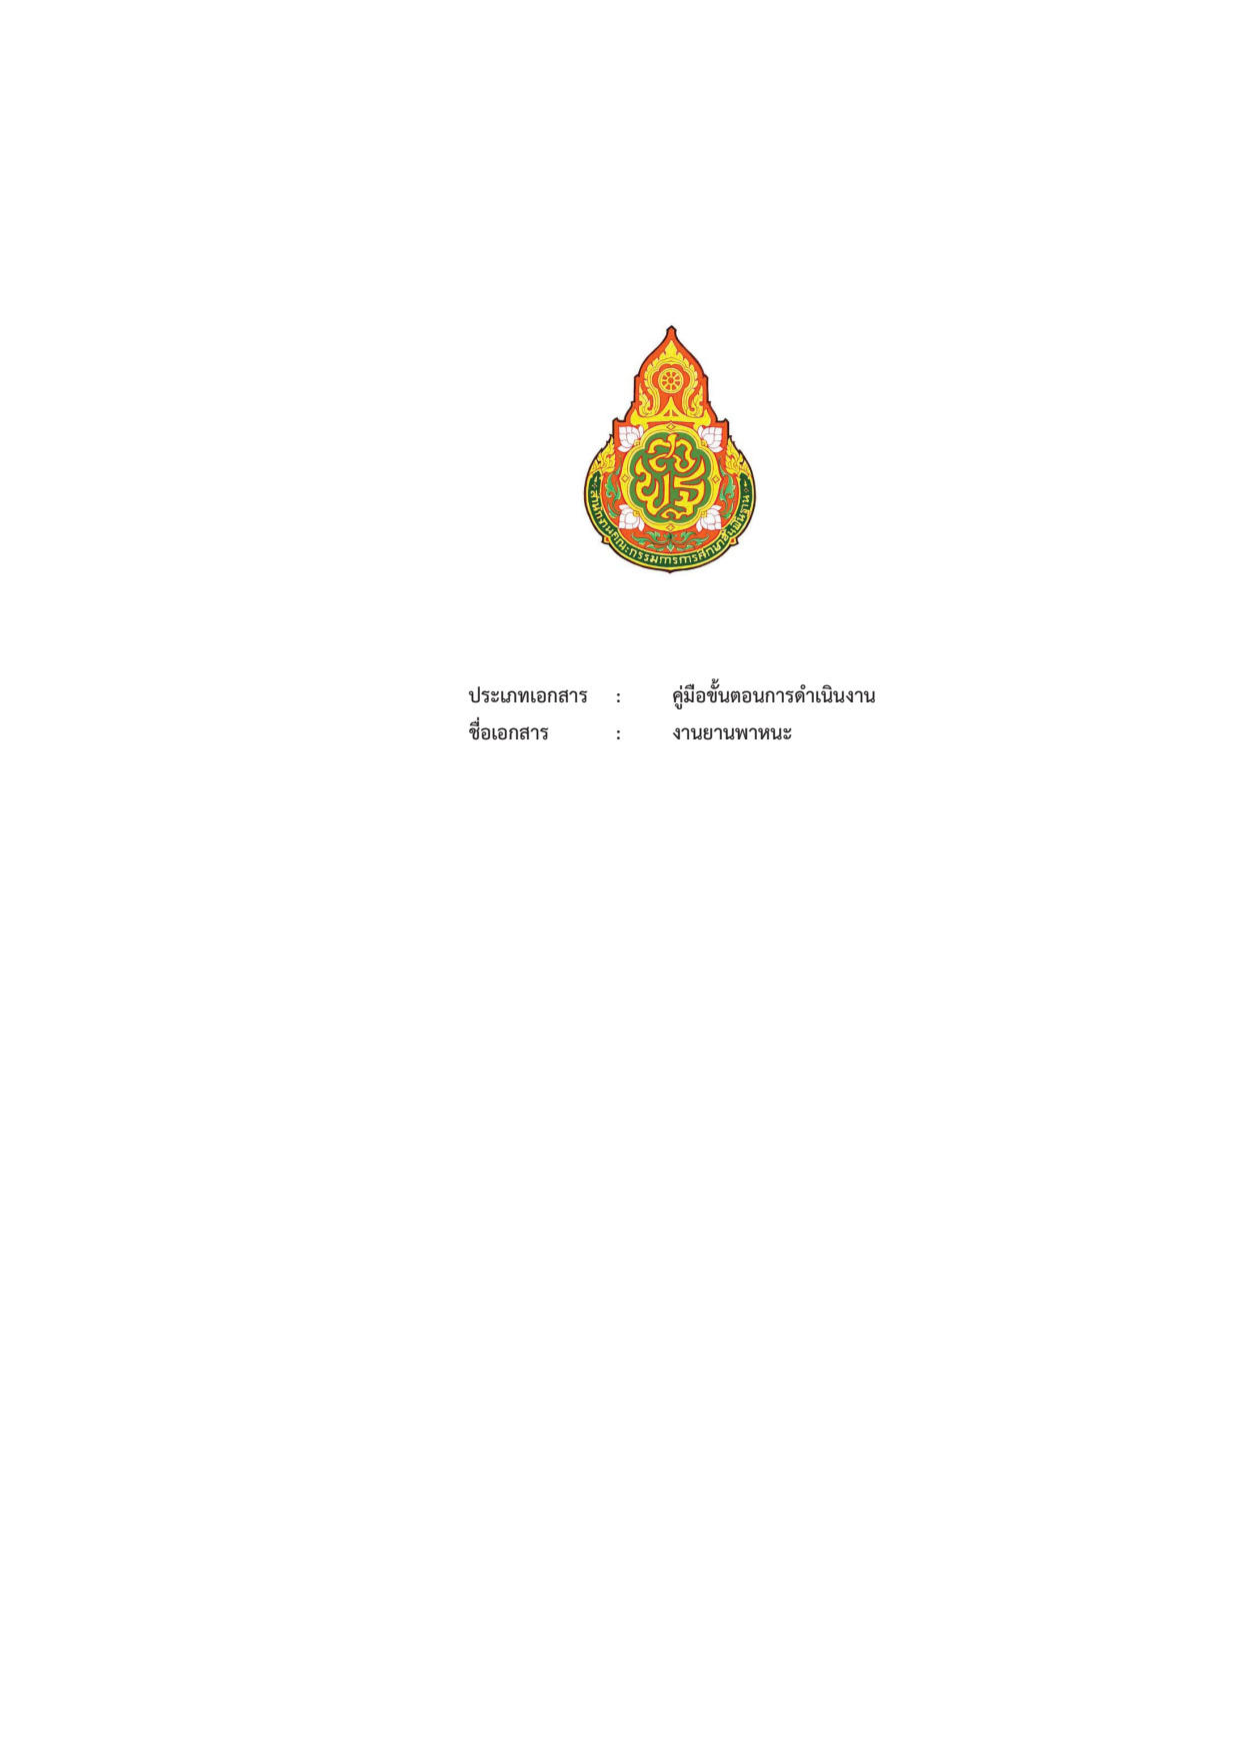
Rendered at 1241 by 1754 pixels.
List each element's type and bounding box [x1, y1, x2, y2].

picture [208, 150, 1137, 1465]
